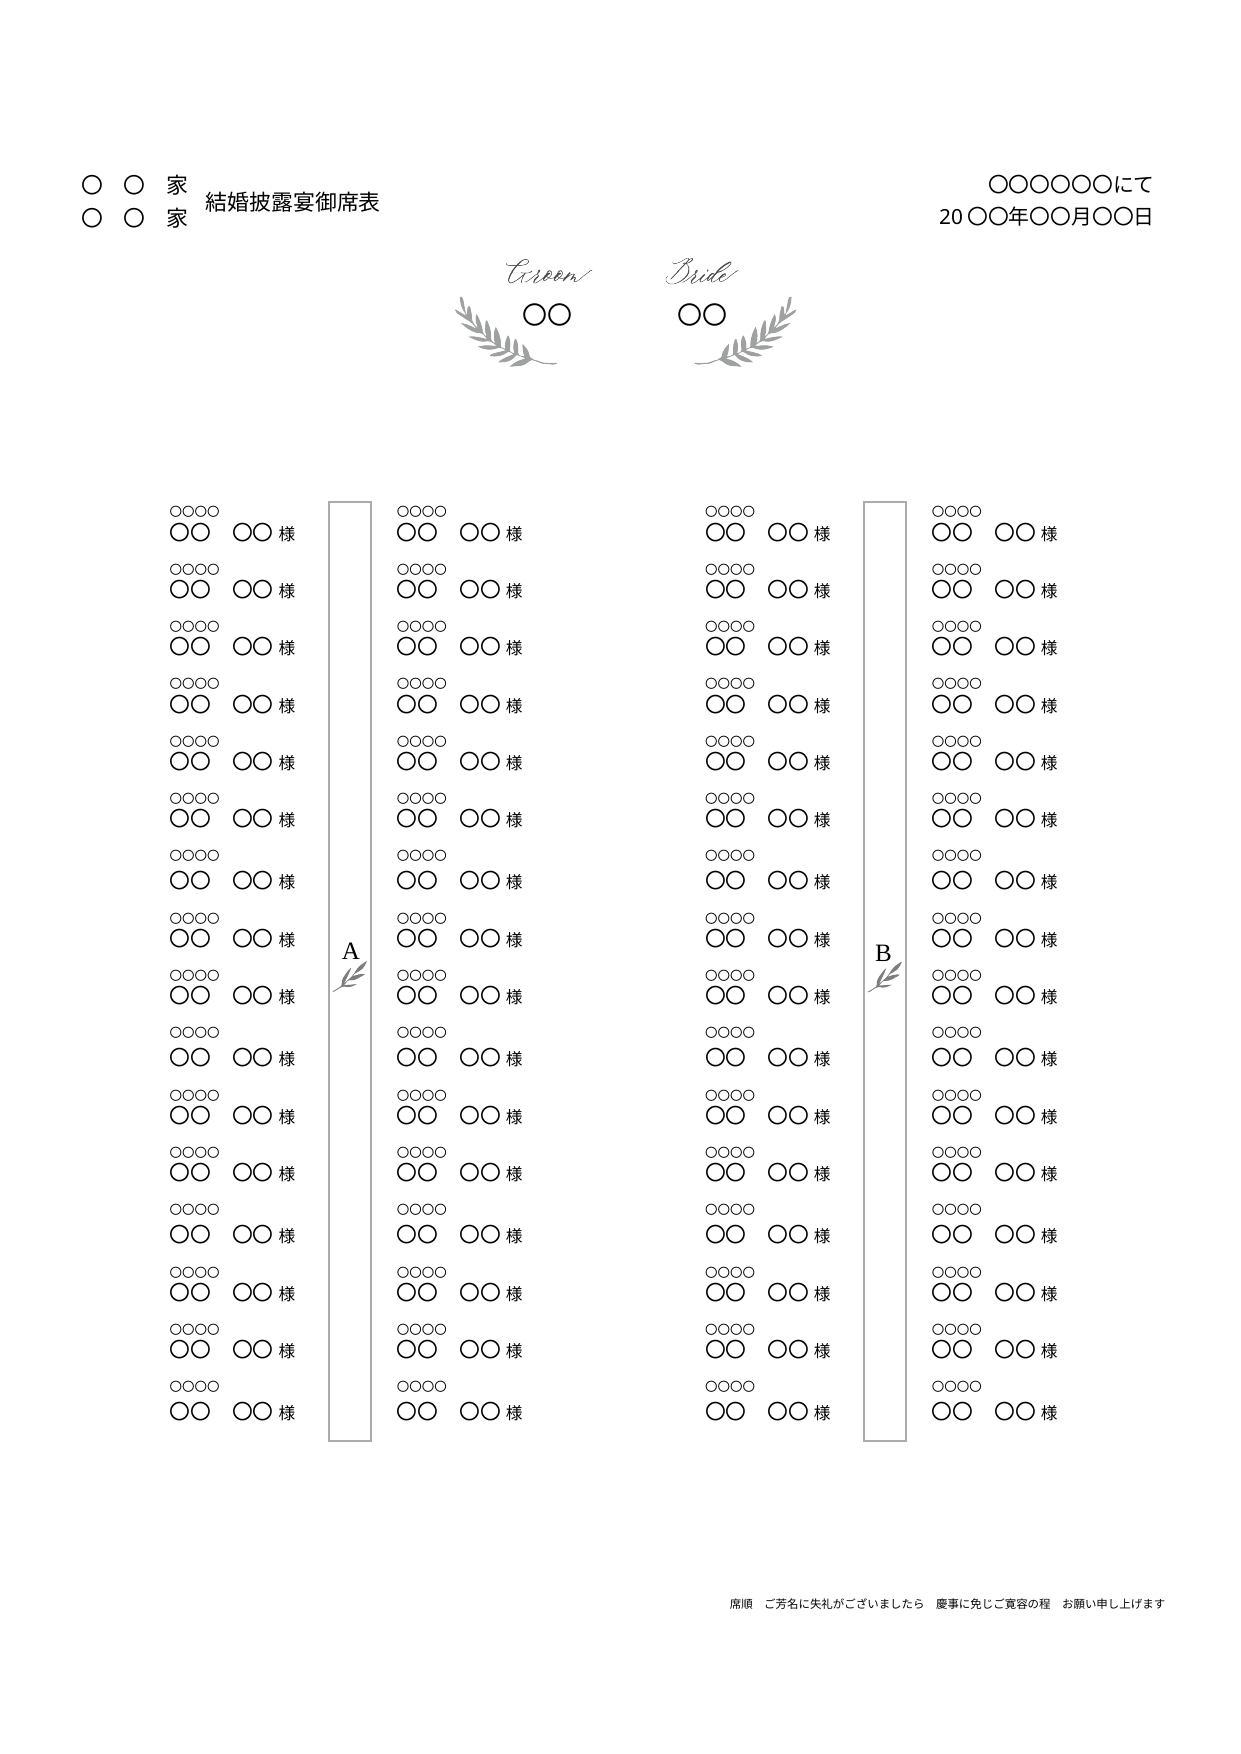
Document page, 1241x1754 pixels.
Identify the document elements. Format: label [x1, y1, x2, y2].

picture [663, 254, 740, 289]
picture [443, 290, 803, 381]
picture [500, 254, 595, 289]
picture [305, 938, 388, 1017]
picture [840, 939, 924, 1017]
